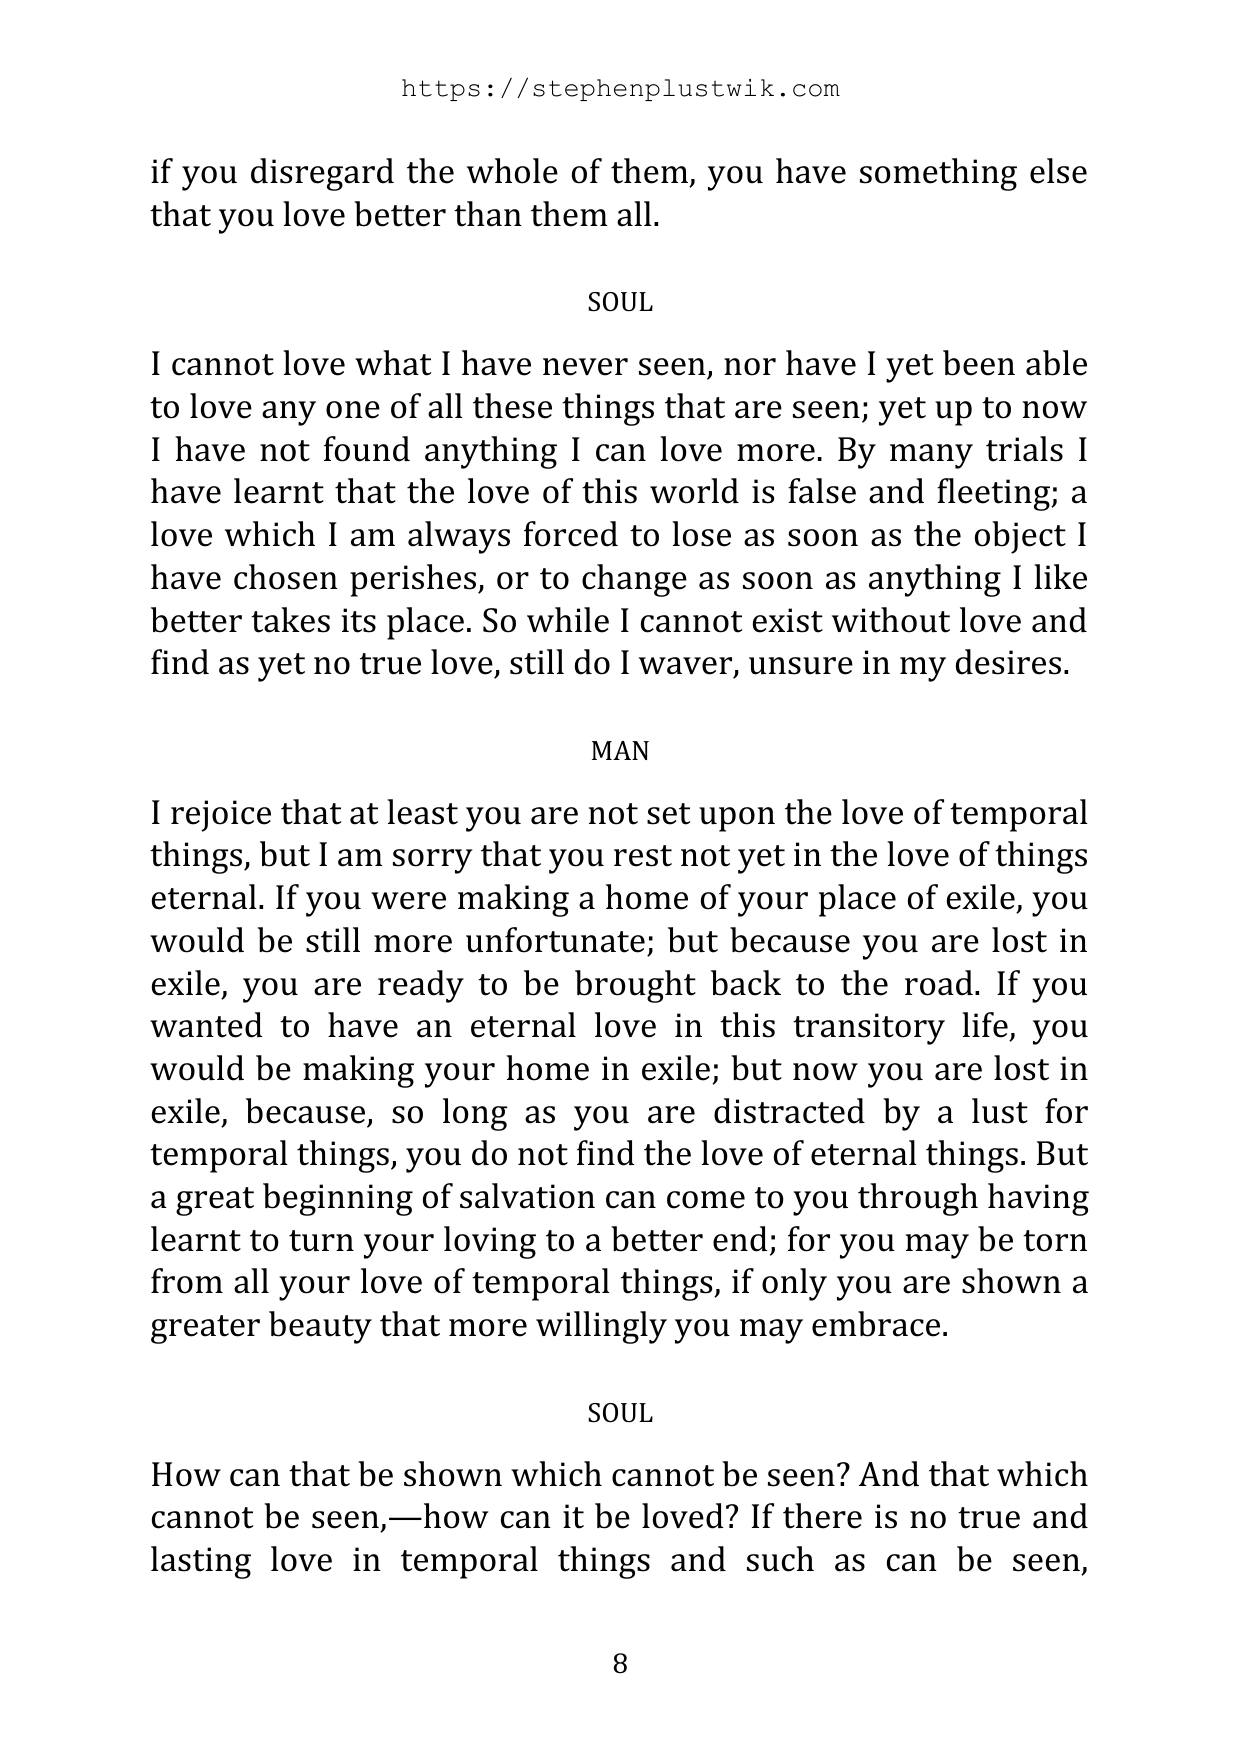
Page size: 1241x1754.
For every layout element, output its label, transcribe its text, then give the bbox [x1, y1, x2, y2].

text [150, 1452, 1090, 1579]
text soul [150, 278, 1090, 320]
text soul [150, 1388, 1090, 1430]
text I cannot love what I have never seen, nor have I yet been able to love any one of all these things that are seen; yet up to now I have not found anything I can love more. By many trials I have learnt that the love of this world is false and ﬂeeting; a love which I am always forced to lose as soon as the object I have chosen perishes, or to change as soon as anything I like better takes its place. So while I cannot exist without love and ﬁnd as yet no true love, still do I waver, unsure in my desires. [150, 342, 1090, 683]
text man [150, 726, 1090, 768]
text I rejoice that at least you are not set upon the love of temporal things, but I am sorry that you rest not yet in the love of things eternal. If you were making a home of your place of exile, you would be still more unfortunate; but because you are lost in exile, you are ready to be brought back to the road. If you wanted to have an eternal love in this transitory life, you would be making your home in exile; but now you are lost in exile, because, so long as you are distracted by a lust for temporal things, you do not ﬁnd the love of eternal things. But a great beginning of salvation can come to you through having learnt to turn your loving to a better end; for you may be torn from all your love of temporal things, if only you are shown a greater beauty that more willingly you may embrace. [150, 790, 1090, 1344]
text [150, 150, 1090, 234]
